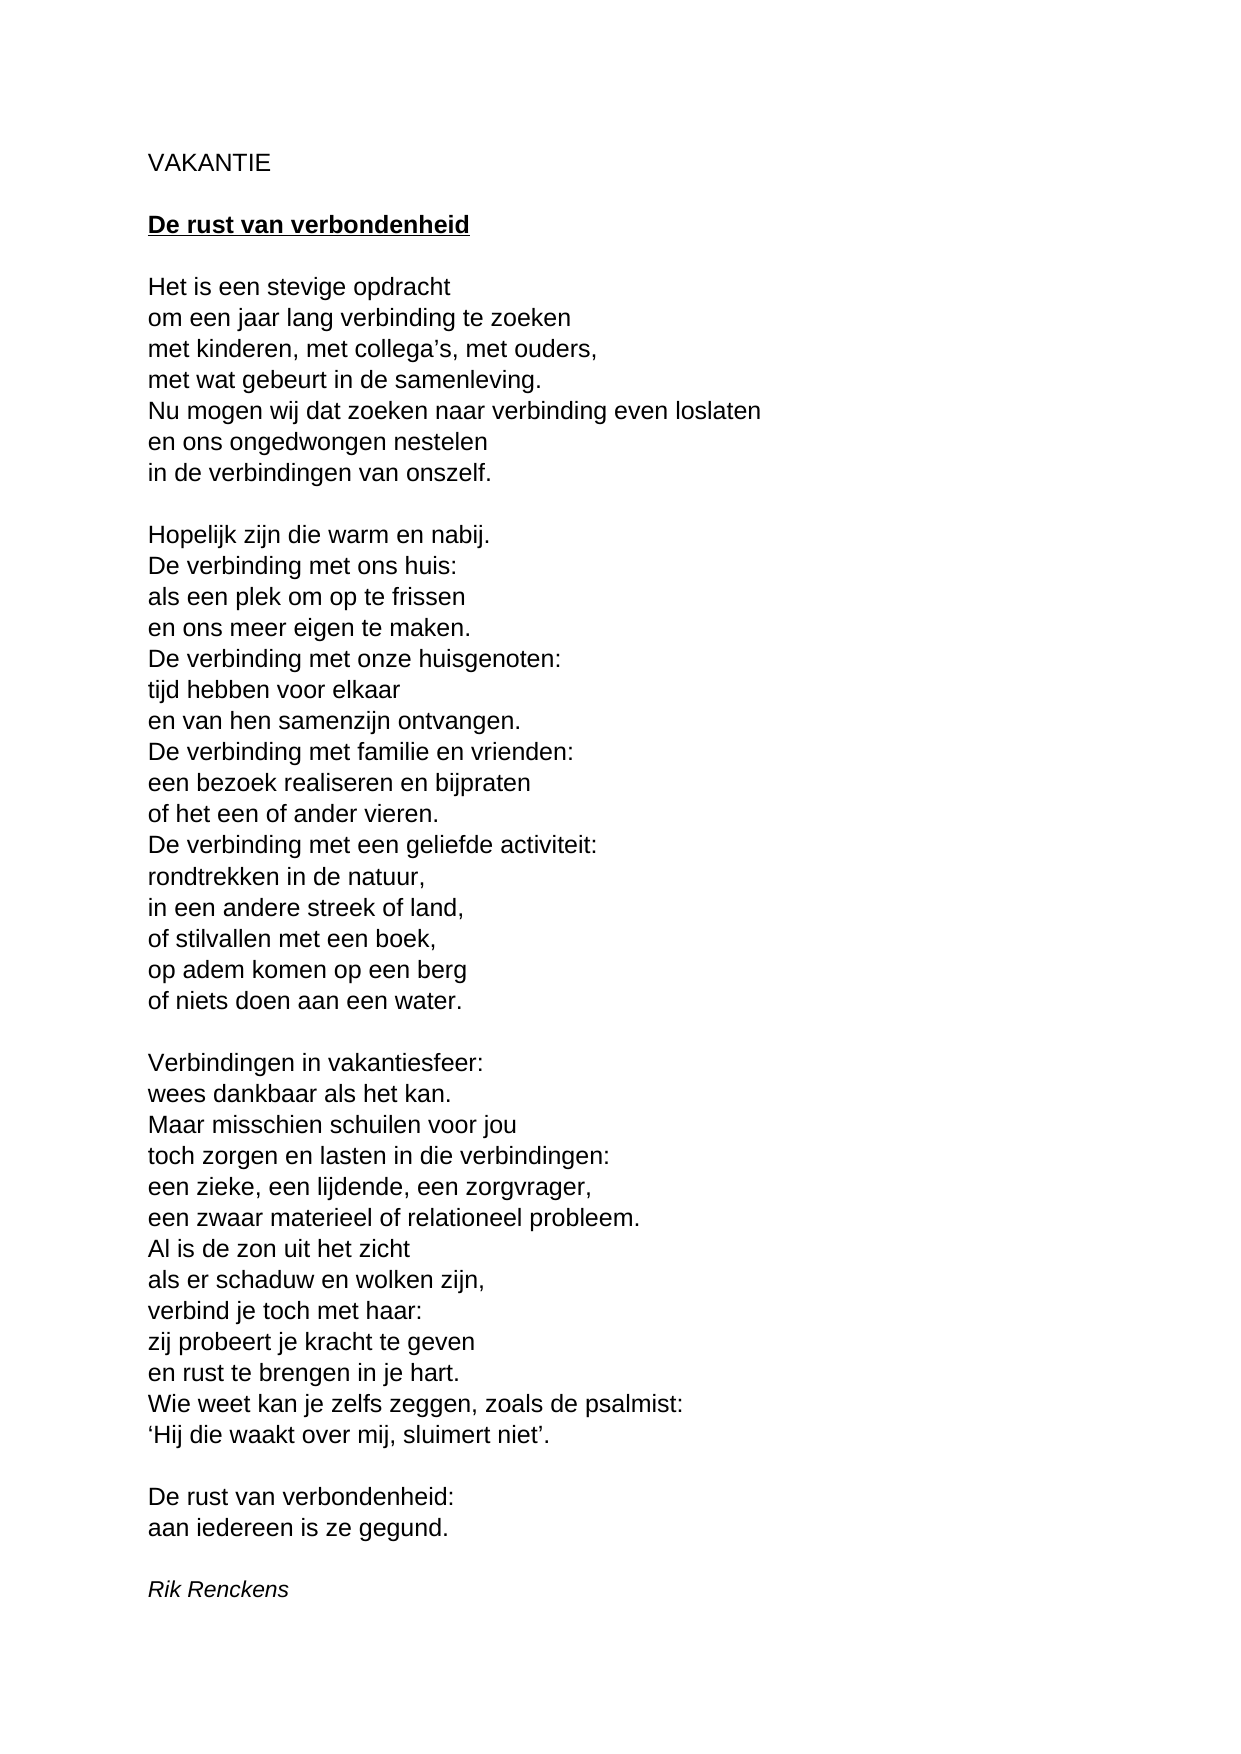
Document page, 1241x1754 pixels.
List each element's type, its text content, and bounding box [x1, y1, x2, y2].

text De verbinding met een geliefde activiteit: [148, 831, 1093, 859]
text of het een of ander vieren. [148, 799, 1093, 828]
text met kinderen, met collega’s, met ouders, [148, 334, 1093, 363]
text zij probeert je kracht te geven [148, 1327, 1093, 1356]
text wees dankbaar als het kan. [148, 1079, 1093, 1108]
text een zwaar materieel of relationeel probleem. [148, 1203, 1093, 1232]
text De verbinding met onze huisgenoten: [148, 644, 1093, 673]
text om een jaar lang verbinding te zoeken [148, 303, 1093, 332]
text in een andere streek of land, [148, 893, 1093, 921]
text en rust te brengen in je hart. [148, 1358, 1093, 1387]
text en ons ongedwongen nestelen [148, 427, 1093, 456]
text Nu mogen wij dat zoeken naar verbinding even loslaten [148, 396, 1093, 425]
text De verbinding met ons huis: [148, 551, 1093, 580]
text verbind je toch met haar: [148, 1296, 1093, 1325]
text een bezoek realiseren en bijpraten [148, 768, 1093, 797]
text met wat gebeurt in de samenleving. [148, 365, 1093, 394]
text of niets doen aan een water. [148, 986, 1093, 1014]
text een zieke, een lijdende, een zorgvrager, [148, 1172, 1093, 1201]
text Wie weet kan je zelfs zeggen, zoals de psalmist: [148, 1389, 1093, 1418]
text toch zorgen en lasten in die verbindingen: [148, 1141, 1093, 1170]
text De rust van verbondenheid [148, 210, 1093, 238]
text of stilvallen met een boek, [148, 924, 1093, 952]
text en van hen samenzijn ontvangen. [148, 706, 1093, 735]
text als een plek om op te frissen [148, 582, 1093, 611]
text VAKANTIE [148, 148, 1093, 176]
text De verbinding met familie en vrienden: [148, 737, 1093, 766]
text tijd hebben voor elkaar [148, 675, 1093, 704]
text Al is de zon uit het zicht [148, 1234, 1093, 1263]
text Maar misschien schuilen voor jou [148, 1110, 1093, 1139]
text rondtrekken in de natuur, [148, 862, 1093, 890]
text Verbindingen in vakantiesfeer: [148, 1048, 1093, 1077]
text als er schaduw en wolken zijn, [148, 1265, 1093, 1294]
text in de verbindingen van onszelf. [148, 458, 1093, 487]
text Hopelijk zijn die warm en nabij. [148, 520, 1093, 549]
text De rust van verbondenheid: [148, 1482, 1093, 1511]
text en ons meer eigen te maken. [148, 613, 1093, 642]
text Het is een stevige opdracht [148, 272, 1093, 301]
text Rik Renckens [148, 1576, 1093, 1602]
text aan iedereen is ze gegund. [148, 1513, 1093, 1542]
text op adem komen op een berg [148, 955, 1093, 983]
text ‘Hij die waakt over mij, sluimert niet’. [148, 1420, 1093, 1449]
